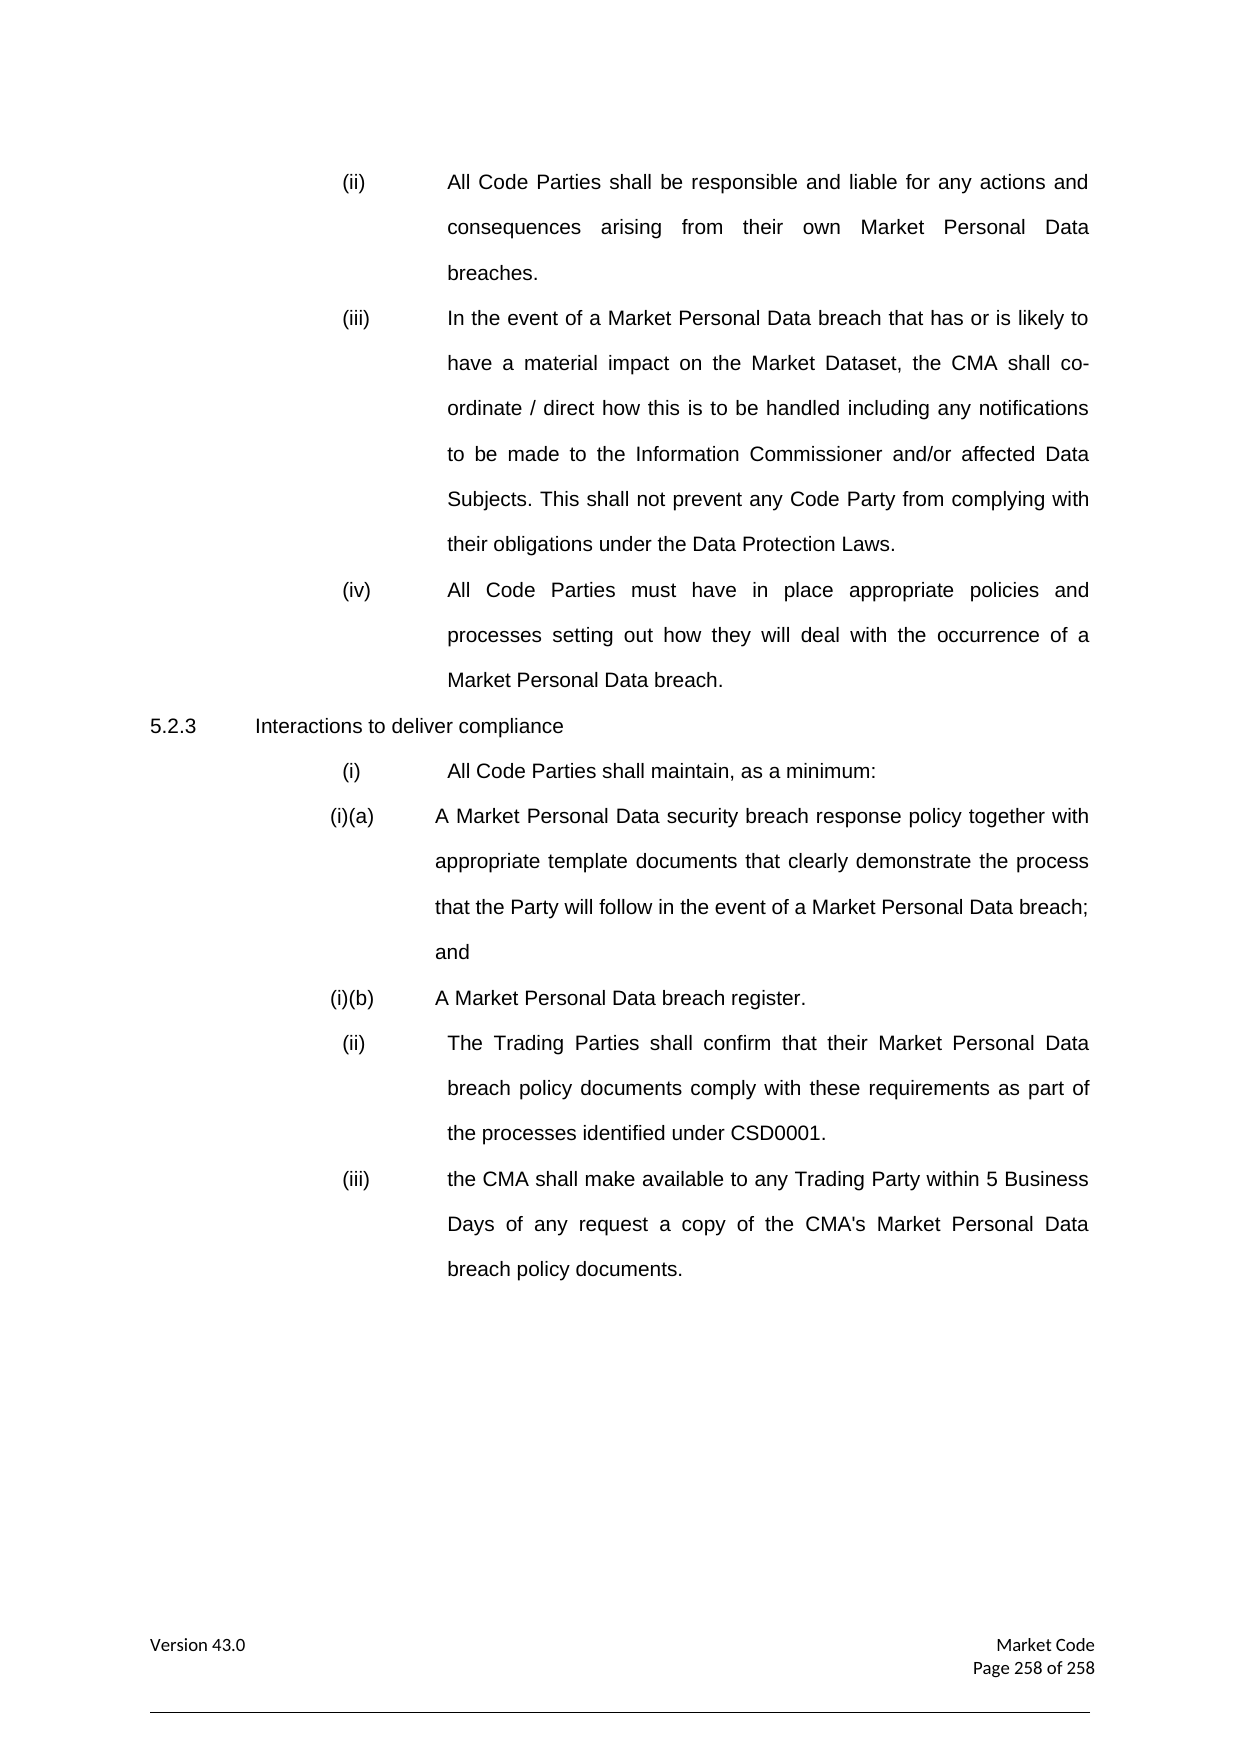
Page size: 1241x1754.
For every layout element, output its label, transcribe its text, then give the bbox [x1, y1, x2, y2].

text A Market Personal Data breach register. [330, 969, 1090, 1014]
text In the event of a Market Personal Data breach that has or is likely to have a material impact on the Market Dataset, the CMA shall co-ordinate / direct how this is to be handled including any notifications to be made to the Information Commissioner and/or affected Data Subjects. This shall not prevent any Code Party from complying with their obligations under the Data Protection Laws. [342, 289, 1090, 561]
text A Market Personal Data security breach response policy together with appropriate template documents that clearly demonstrate the process that the Party will follow in the event of a Market Personal Data breach; and [330, 787, 1090, 969]
text All Code Parties must have in place appropriate policies and processes setting out how they will deal with the occurrence of a Market Personal Data breach. [342, 561, 1090, 697]
text the CMA shall make available to any Trading Party within 5 Business Days of any request a copy of the CMA's Market Personal Data breach policy documents. [342, 1150, 1090, 1286]
text All Code Parties shall be responsible and liable for any actions and consequences arising from their own Market Personal Data breaches. [342, 153, 1090, 289]
text Interactions to deliver compliance [150, 697, 1090, 742]
text All Code Parties shall maintain, as a minimum: [342, 742, 1090, 787]
text The Trading Parties shall confirm that their Market Personal Data breach policy documents comply with these requirements as part of the processes identified under CSD0001. [342, 1014, 1090, 1150]
